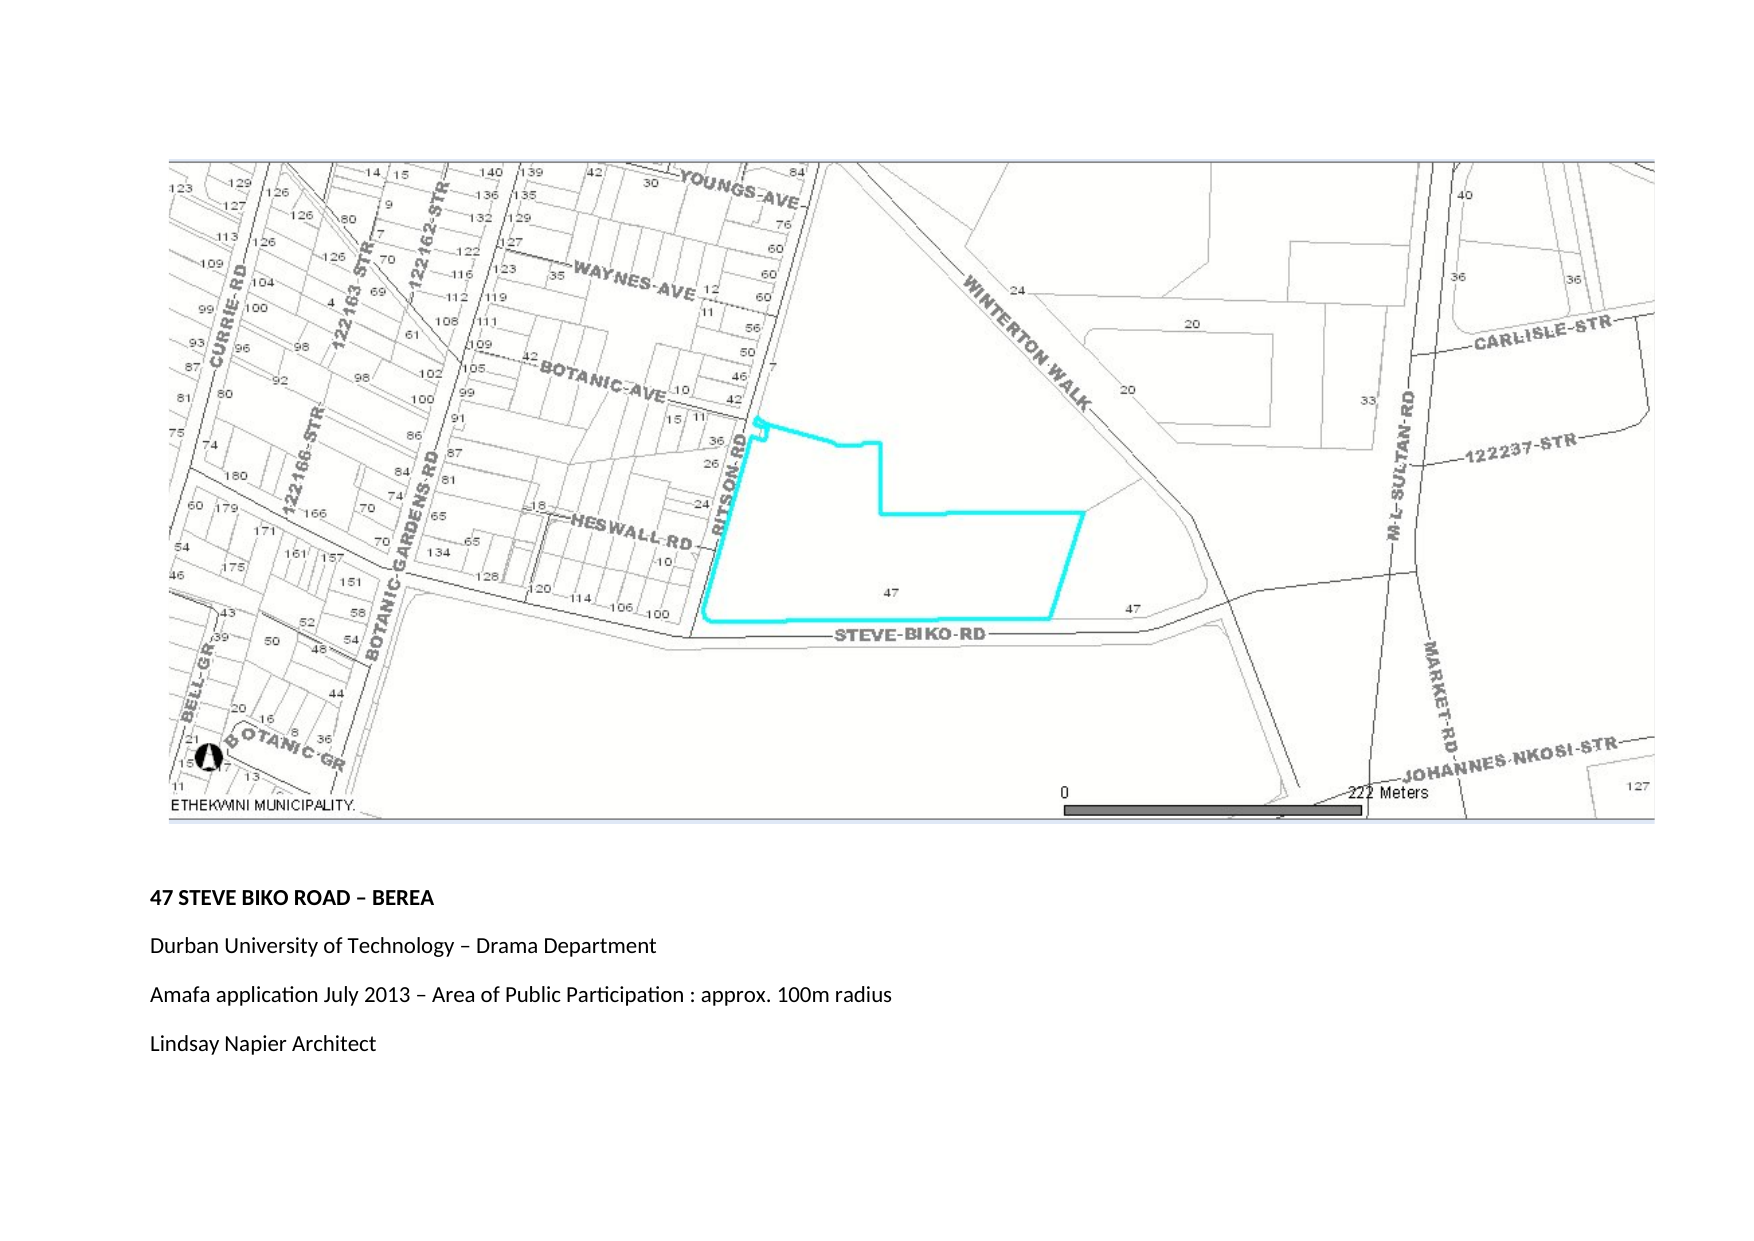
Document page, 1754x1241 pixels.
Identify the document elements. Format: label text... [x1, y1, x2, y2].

text Lindsay Napier Architect [150, 1029, 1604, 1057]
text 47 STEVE BIKO ROAD – BEREA [150, 883, 1604, 911]
picture [168, 159, 1655, 824]
text Amafa application July 2013 – Area of Public Participation : approx. 100m radius [150, 981, 1604, 1008]
text Durban University of Technology – Drama Department [150, 932, 1604, 960]
